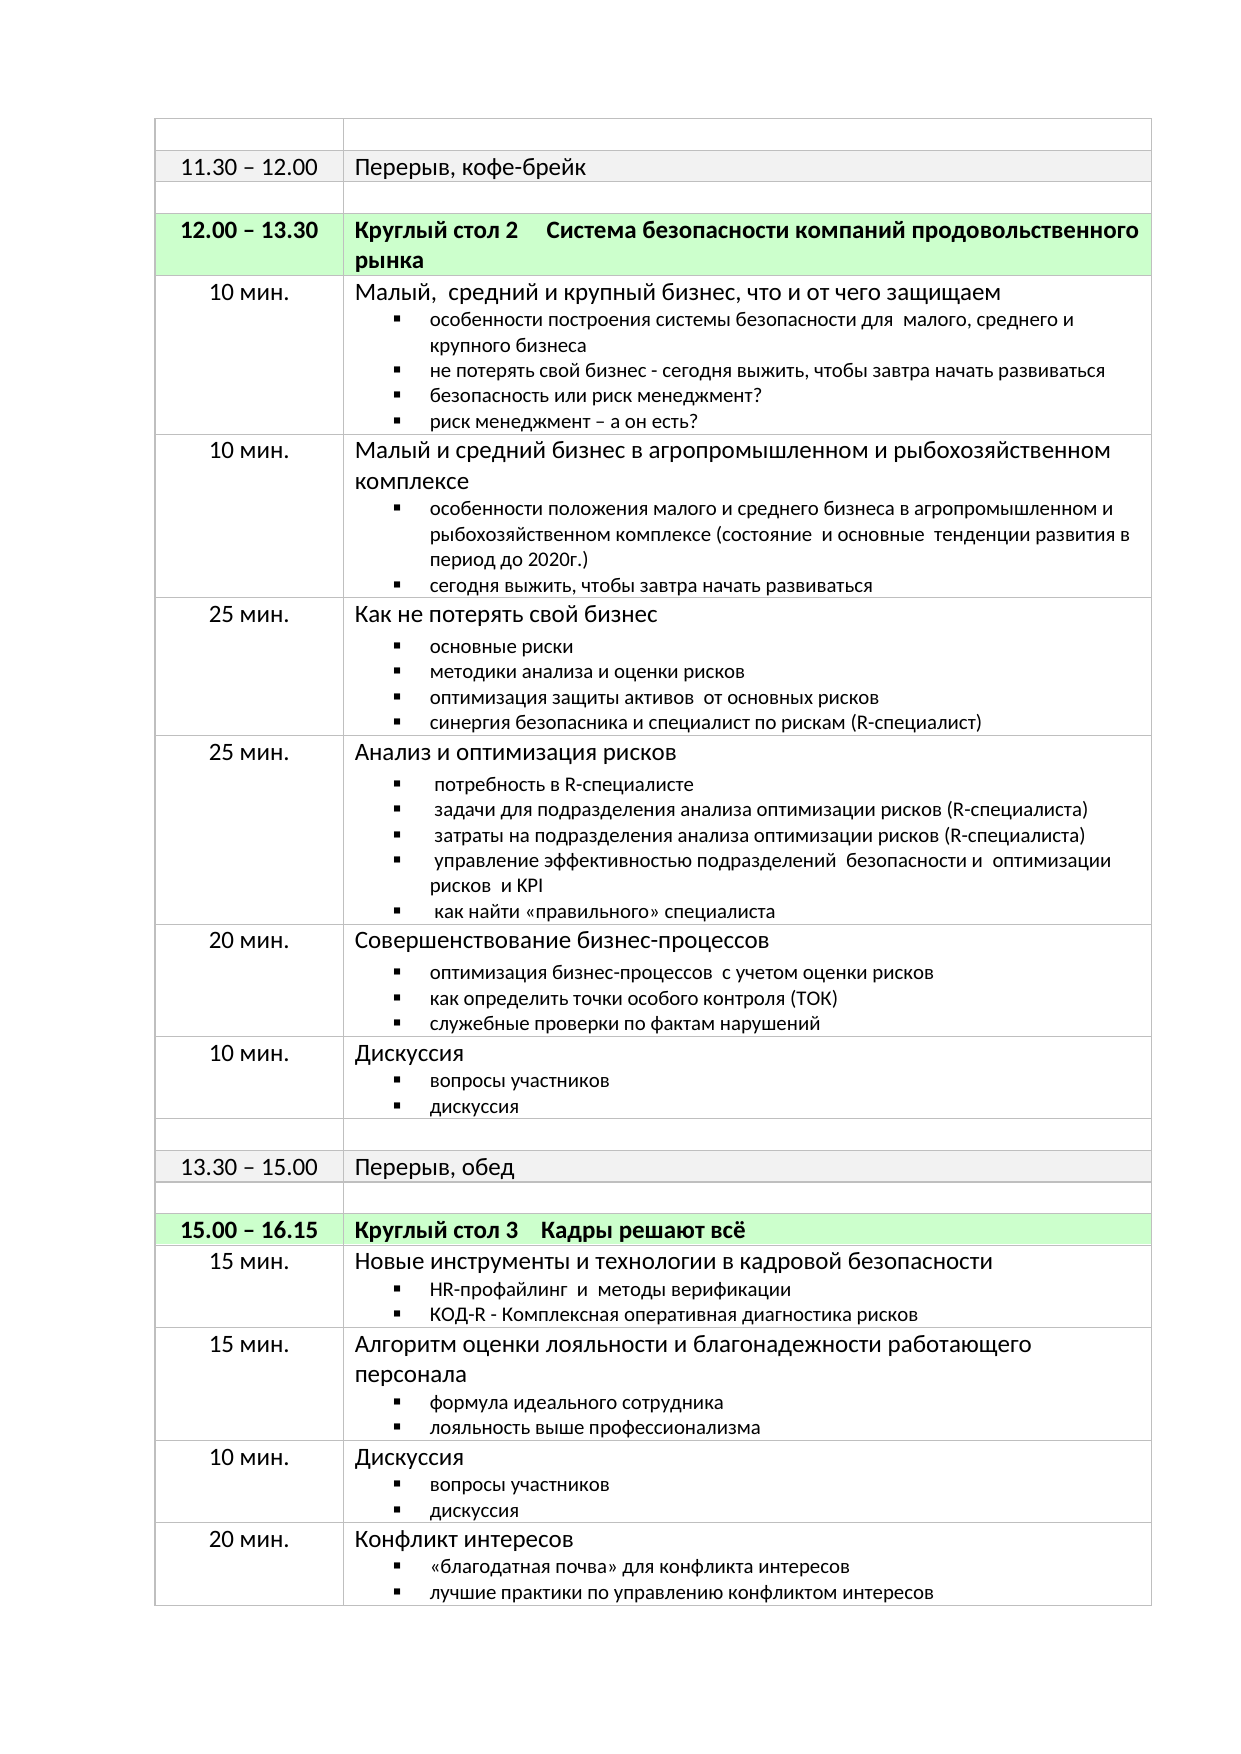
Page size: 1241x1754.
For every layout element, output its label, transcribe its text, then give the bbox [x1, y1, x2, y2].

table_cell 10 мин. [156, 276, 343, 433]
table_cell 25 мин. [156, 736, 343, 923]
table_cell Как не потерять свой бизнес основные риски методики анализа и оценки рисков оптимизация защиты активов от основных рисков синергия безопасника и специалист по рискам (R-специалист) [344, 598, 1151, 735]
table_cell Алгоритм оценки лояльности и благонадежности работающего персонала формула идеального сотрудника лояльность выше профессионализма [344, 1328, 1151, 1440]
table_cell Совершенствование бизнес-процессов оптимизация бизнес-процессов с учетом оценки рисков как определить точки особого контроля (ТОК) служебные проверки по фактам нарушений [344, 925, 1151, 1036]
table_cell Новые инструменты и технологии в кадровой безопасности HR-профайлинг и методы верификации КОД-R - Комплексная оперативная диагностика рисков [344, 1246, 1151, 1327]
table_cell Конфликт интересов «благодатная почва» для конфликта интересов лучшие практики по управлению конфликтом интересов [344, 1523, 1151, 1604]
table_cell 10 мин. [156, 435, 343, 597]
table_cell Дискуссия вопросы участников дискуссия [344, 1441, 1151, 1522]
table_cell Малый и средний бизнес в агропромышленном и рыбохозяйственном комплексе особенности положения малого и среднего бизнеса в агропромышленном и рыбохозяйственном комплексе (состояние и основные тенденции развития в период до 2020г.) сегодня выжить, чтобы завтра начать развиваться [344, 435, 1151, 597]
table_cell Круглый стол 2 Система безопасности компаний продовольственного рынка [344, 214, 1151, 275]
table_cell 13.30 – 15.00 [156, 1151, 343, 1181]
table_cell 20 мин. [156, 1523, 343, 1604]
table_cell [344, 1183, 1151, 1213]
table_cell [344, 182, 1151, 213]
table_cell [156, 1183, 343, 1213]
table_cell 11.30 – 12.00 [156, 151, 343, 181]
table_cell Анализ и оптимизация рисков потребность в R-специалисте задачи для подразделения анализа оптимизации рисков (R-специалиста) затраты на подразделения анализа оптимизации рисков (R-специалиста) управление эффективностью подразделений безопасности и оптимизации рисков и KPI как найти «правильного» специалиста [344, 736, 1151, 923]
table_cell [344, 1119, 1151, 1150]
table_cell Перерыв, кофе-брейк [344, 151, 1151, 181]
table_cell 20 мин. [156, 925, 343, 1036]
table_cell [156, 1119, 343, 1150]
table_cell 15 мин. [156, 1246, 343, 1327]
table_cell [344, 119, 1151, 150]
table_cell [156, 119, 343, 150]
table_cell 10 мин. [156, 1037, 343, 1118]
table_cell 15 мин. [156, 1328, 343, 1440]
table_cell 15.00 – 16.15 [156, 1214, 343, 1244]
table_cell Малый, средний и крупный бизнес, что и от чего защищаем особенности построения системы безопасности для малого, среднего и крупного бизнеса не потерять свой бизнес - сегодня выжить, чтобы завтра начать развиваться безопасность или риск менеджмент? риск менеджмент – а он есть? [344, 276, 1151, 433]
table_cell Круглый стол 3 Кадры решают всё [344, 1214, 1151, 1244]
table_cell Дискуссия вопросы участников дискуссия [344, 1037, 1151, 1118]
table_cell 12.00 – 13.30 [156, 214, 343, 275]
table_cell 10 мин. [156, 1441, 343, 1522]
table_cell [156, 182, 343, 213]
table_cell Перерыв, обед [344, 1151, 1151, 1181]
table_cell 25 мин. [156, 598, 343, 735]
